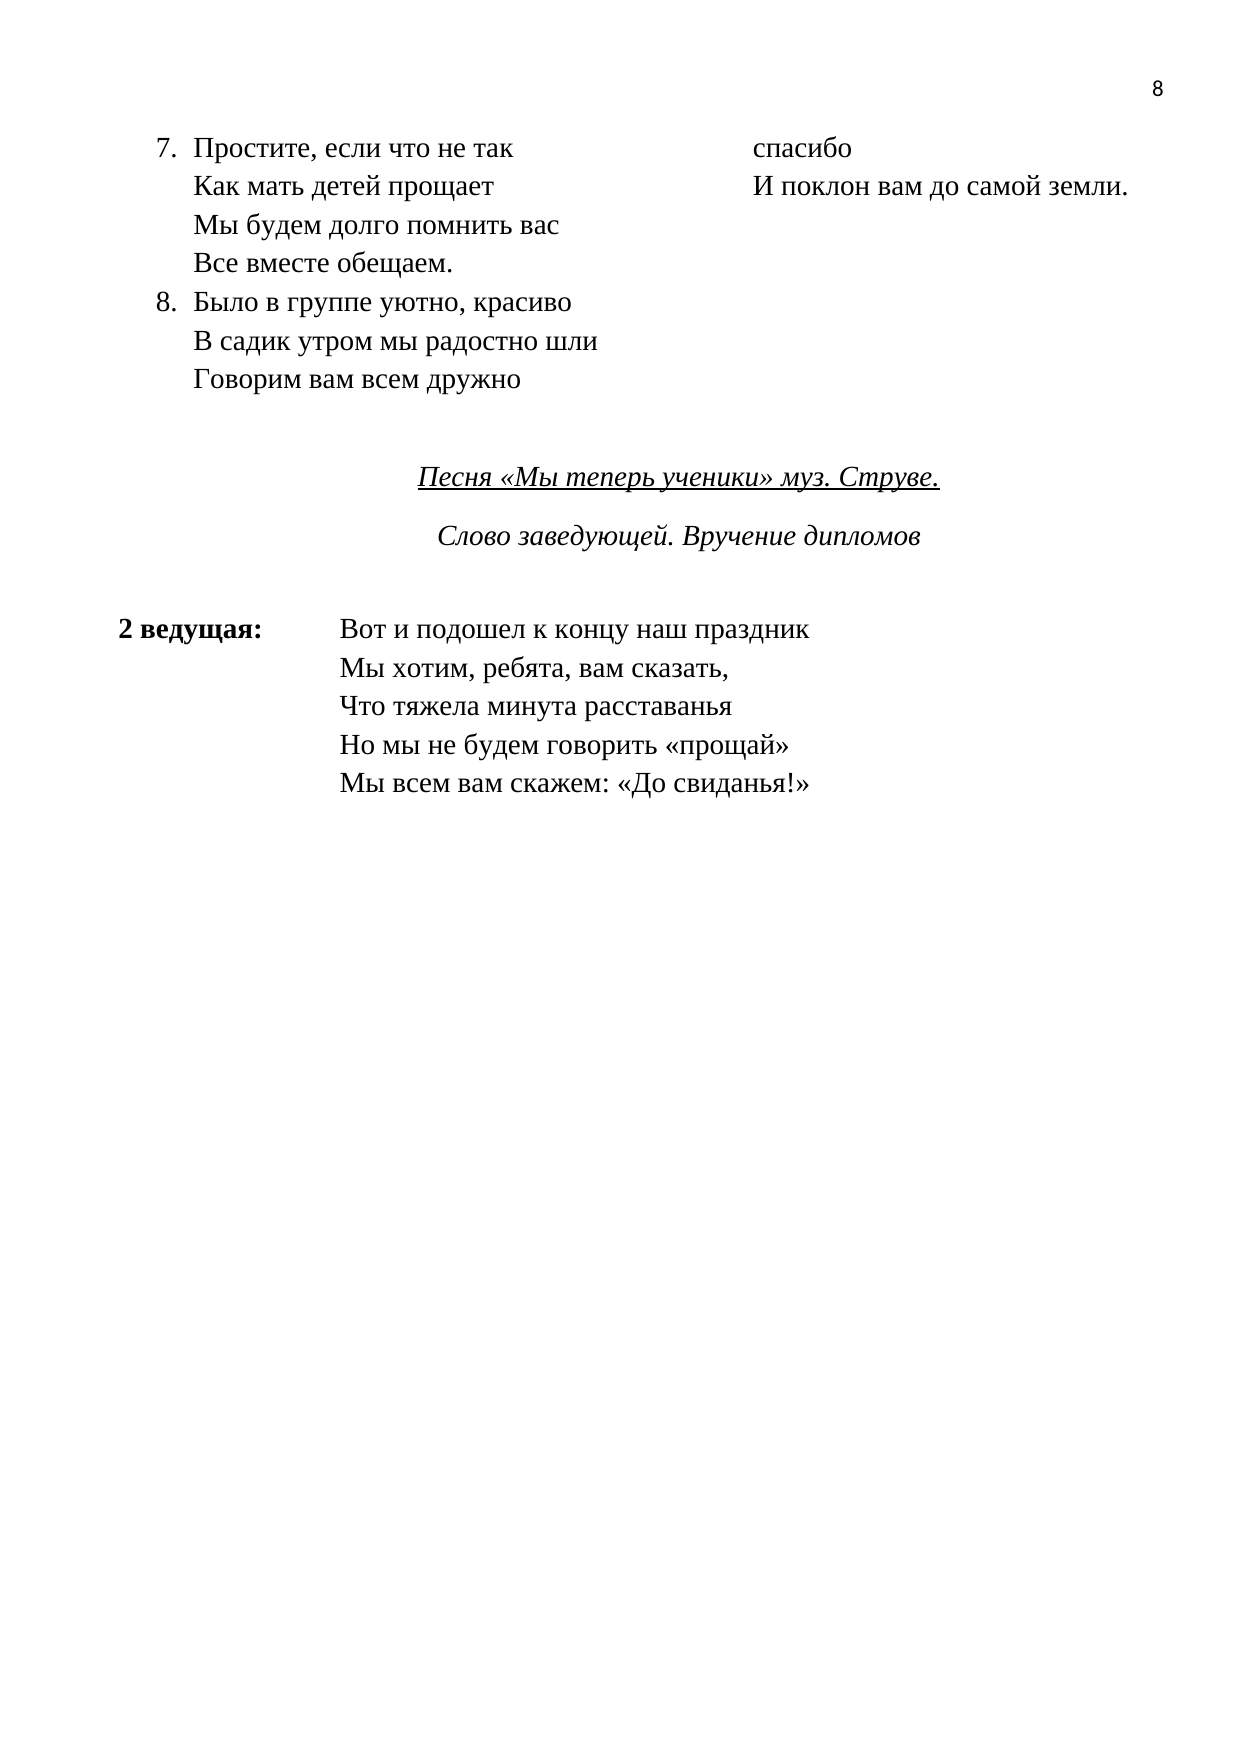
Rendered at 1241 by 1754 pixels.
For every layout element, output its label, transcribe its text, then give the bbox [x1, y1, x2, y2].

text Слово заведующей. Вручение дипломов [193, 518, 1163, 552]
list 2 ведущая: Вот и подошел к концу наш праздник Мы хотим, ребята, вам сказать, Что тяжела минута расставанья Но мы не будем говорить «прощай» Мы всем вам скажем: «До свиданья!» [118, 611, 1163, 799]
list Простите, если что не так Как мать детей прощает Мы будем долго помнить вас Все вместе обещаем. [156, 130, 604, 279]
list Было в группе уютно, красиво В садик утром мы радостно шли Говорим вам всем дружно спасибо И поклон вам до самой земли. [715, 130, 1163, 202]
list Было в группе уютно, красиво В садик утром мы радостно шли Говорим вам всем дружно спасибо И поклон вам до самой земли. [156, 284, 604, 395]
list Песня «Мы теперь ученики» муз. Струве. [193, 459, 1163, 493]
